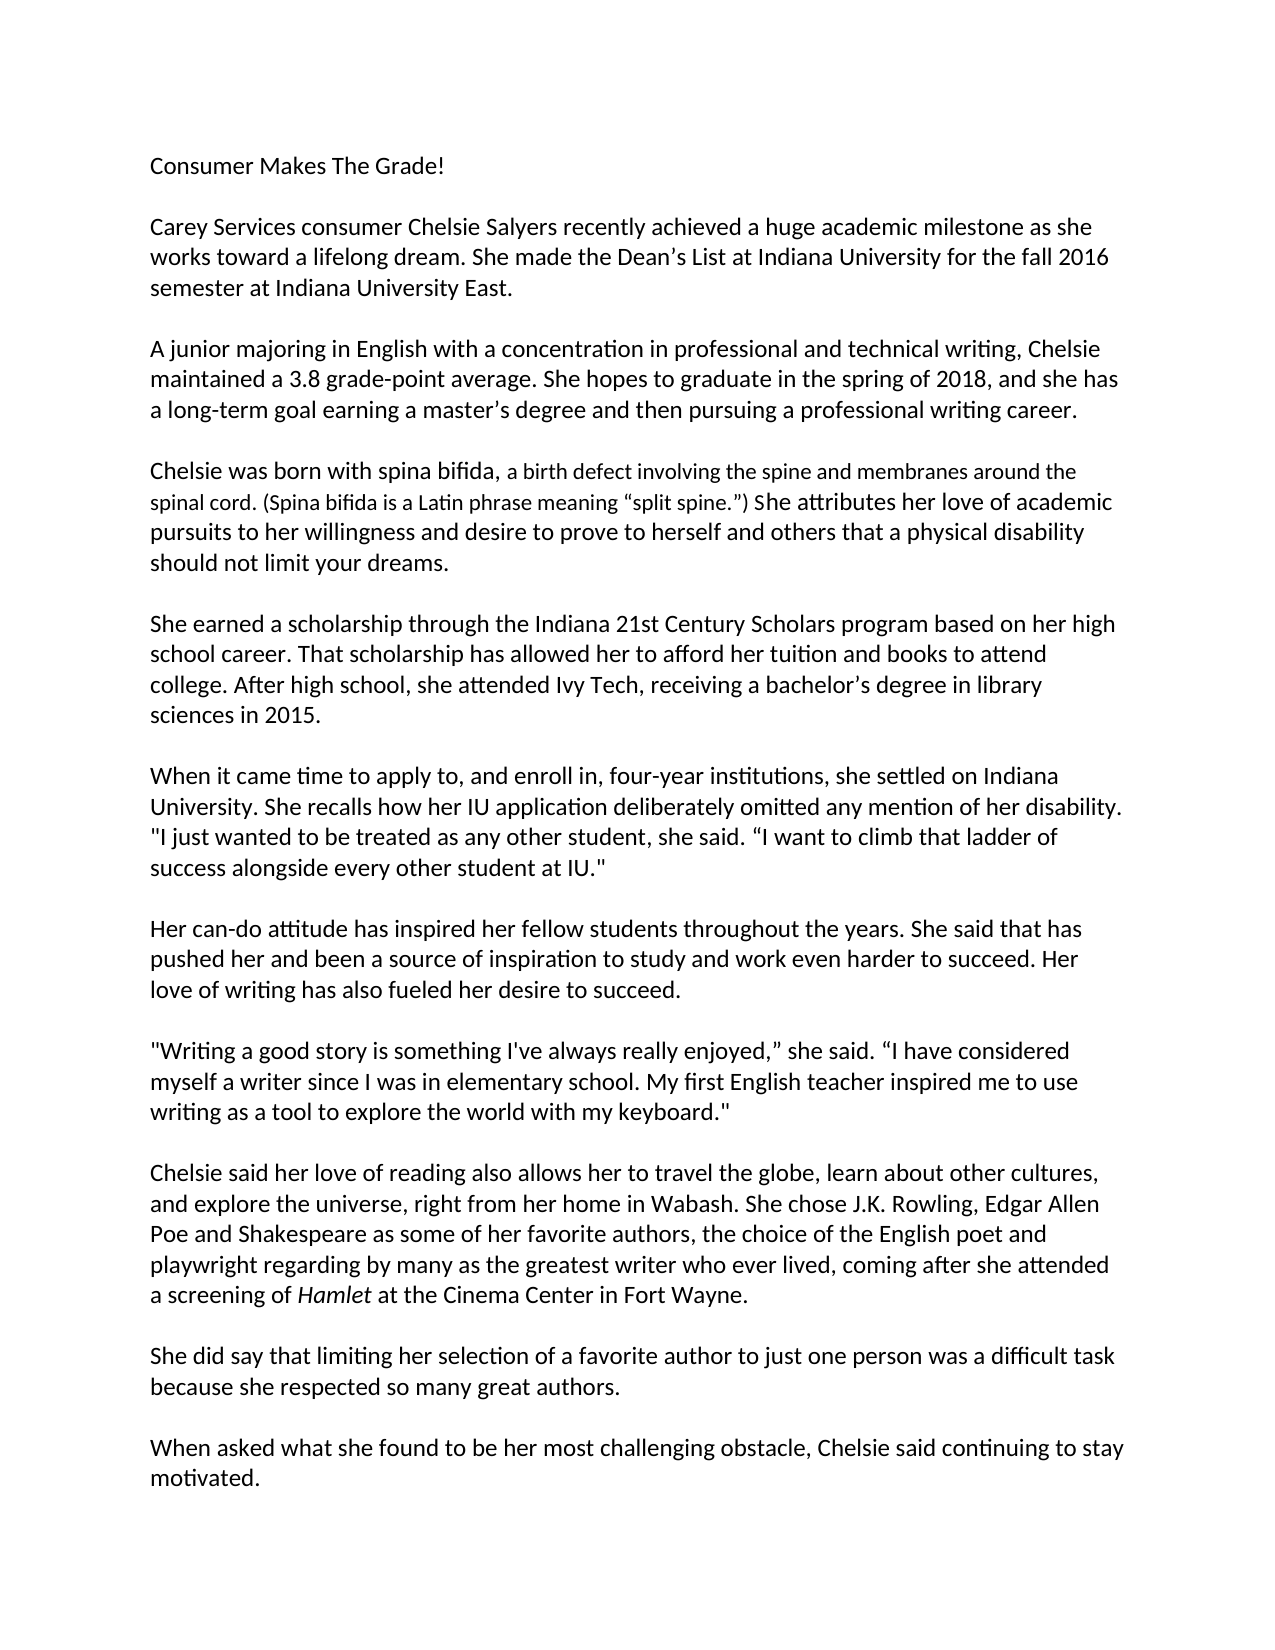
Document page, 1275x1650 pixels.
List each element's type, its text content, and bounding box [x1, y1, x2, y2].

text Consumer Makes The Grade! [150, 150, 1125, 181]
text She earned a scholarship through the Indiana 21st Century Scholars program based on her high school career. That scholarship has allowed her to afford her tuition and books to attend college. After high school, she attended Ivy Tech, receiving a bachelor’s degree in library sciences in 2015. [150, 608, 1125, 730]
text She did say that limiting her selection of a favorite author to just one person was a difficult task because she respected so many great authors. [150, 1340, 1125, 1401]
text A junior majoring in English with a concentration in professional and technical writing, Chelsie maintained a 3.8 grade-point average. She hopes to graduate in the spring of 2018, and she has a long-term goal earning a master’s degree and then pursuing a professional writing career. [150, 333, 1125, 425]
text "Writing a good story is something I've always really enjoyed,” she said. “I have considered myself a writer since I was in elementary school. My first English teacher inspired me to use writing as a tool to explore the world with my keyboard." [150, 1035, 1125, 1127]
text Her can-do attitude has inspired her fellow students throughout the years. She said that has pushed her and been a source of inspiration to study and work even harder to succeed. Her love of writing has also fueled her desire to succeed. [150, 913, 1125, 1004]
text When it came time to apply to, and enroll in, four-year institutions, she settled on Indiana University. She recalls how her IU application deliberately omitted any mention of her disability. "I just wanted to be treated as any other student, she said. “I want to climb that ladder of success alongside every other student at IU." [150, 760, 1125, 882]
text Carey Services consumer Chelsie Salyers recently achieved a huge academic milestone as she works toward a lifelong dream. She made the Dean’s List at Indiana University for the fall 2016 semester at Indiana University East. [150, 211, 1125, 303]
text Chelsie was born with spina bifida, a birth defect involving the spine and membranes around the spinal cord. (Spina bifida is a Latin phrase meaning “split spine.”) She attributes her love of academic pursuits to her willingness and desire to prove to herself and others that a physical disability should not limit your dreams. [150, 455, 1125, 577]
text Chelsie said her love of reading also allows her to travel the globe, learn about other cultures, and explore the universe, right from her home in Wabash. She chose J.K. Rowling, Edgar Allen Poe and Shakespeare as some of her favorite authors, the choice of the English poet and playwright regarding by many as the greatest writer who ever lived, coming after she attended a screening of Hamlet at the Cinema Center in Fort Wayne. [150, 1157, 1125, 1310]
text When asked what she found to be her most challenging obstacle, Chelsie said continuing to stay motivated. [150, 1432, 1125, 1493]
